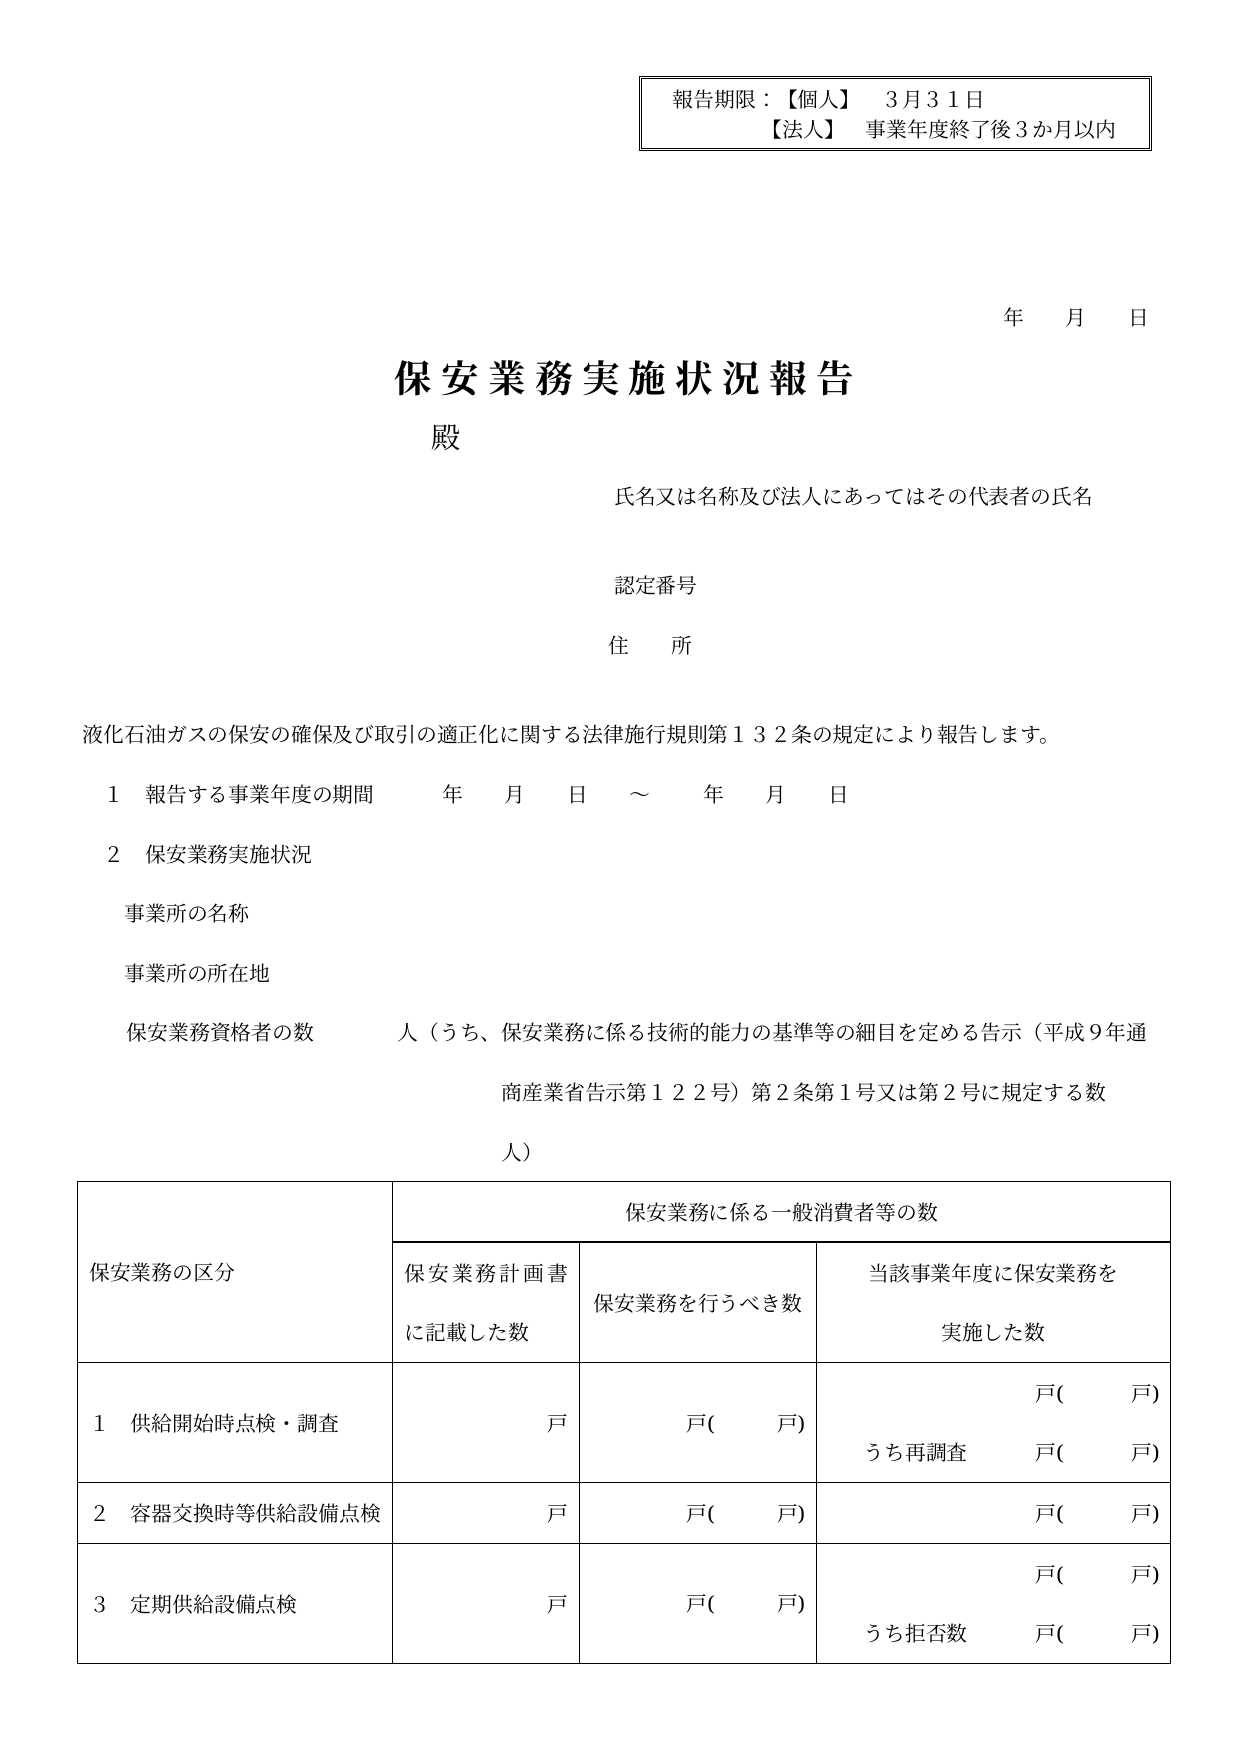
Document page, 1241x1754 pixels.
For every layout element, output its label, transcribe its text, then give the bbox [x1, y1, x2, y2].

table_cell ２ 容器交換時等供給設備点検 [78, 1483, 392, 1542]
table_cell 戸 [393, 1544, 579, 1663]
table_cell 保安業務計画書に記載した数 [393, 1243, 579, 1362]
text 殿 [83, 406, 1165, 466]
table_cell 戸 [393, 1363, 579, 1482]
text 事業所の所在地 [83, 942, 1165, 1002]
table_cell ３ 定期供給設備点検 [78, 1544, 392, 1663]
text 液化石油ガスの保安の確保及び取引の適正化に関する法律施行規則第１３２条の規定により報告します。 [83, 704, 1165, 764]
text 保 安 業 務 実 施 状 況 報 告 [83, 347, 1165, 406]
text 住 所 [83, 615, 1143, 674]
text 年 月 日 [83, 287, 1148, 347]
table_header 保安業務の区分 [78, 1182, 392, 1362]
table_cell 戸( 戸) [580, 1363, 816, 1482]
text 保安業務資格者の数 人（うち、保安業務に係る技術的能力の基準等の細目を定める告示（平成９年通商産業省告示第１２２号）第２条第１号又は第２号に規定する数 人） [126, 1002, 1165, 1181]
table_cell 戸( 戸) うち拒否数 戸( 戸) [817, 1544, 1170, 1663]
table_header 保安業務に係る一般消費者等の数 [393, 1182, 1170, 1241]
table_cell 当該事業年度に保安業務を 実施した数 [817, 1243, 1170, 1362]
text １ 報告する事業年度の期間 年 月 日 ～ 年 月 日 [83, 764, 1165, 823]
text 認定番号 [83, 555, 1060, 615]
table_cell 戸( 戸) [580, 1544, 816, 1663]
table_cell 保安業務を行うべき数 [580, 1243, 816, 1362]
text ２ 保安業務実施状況 [83, 823, 1165, 883]
text 氏名又は名称及び法人にあってはその代表者の氏名 [83, 466, 1165, 525]
table_header 報告期限：【個人】 ３月３１日 【法人】 事業年度終了後３か月以内 [642, 79, 1149, 148]
table_cell 戸( 戸) うち再調査 戸( 戸) [817, 1363, 1170, 1482]
table_cell 戸( 戸) [817, 1483, 1170, 1542]
table_cell 戸 [393, 1483, 579, 1542]
table_cell １ 供給開始時点検・調査 [78, 1363, 392, 1482]
table_cell 戸( 戸) [580, 1483, 816, 1542]
text 事業所の名称 [83, 883, 1165, 942]
